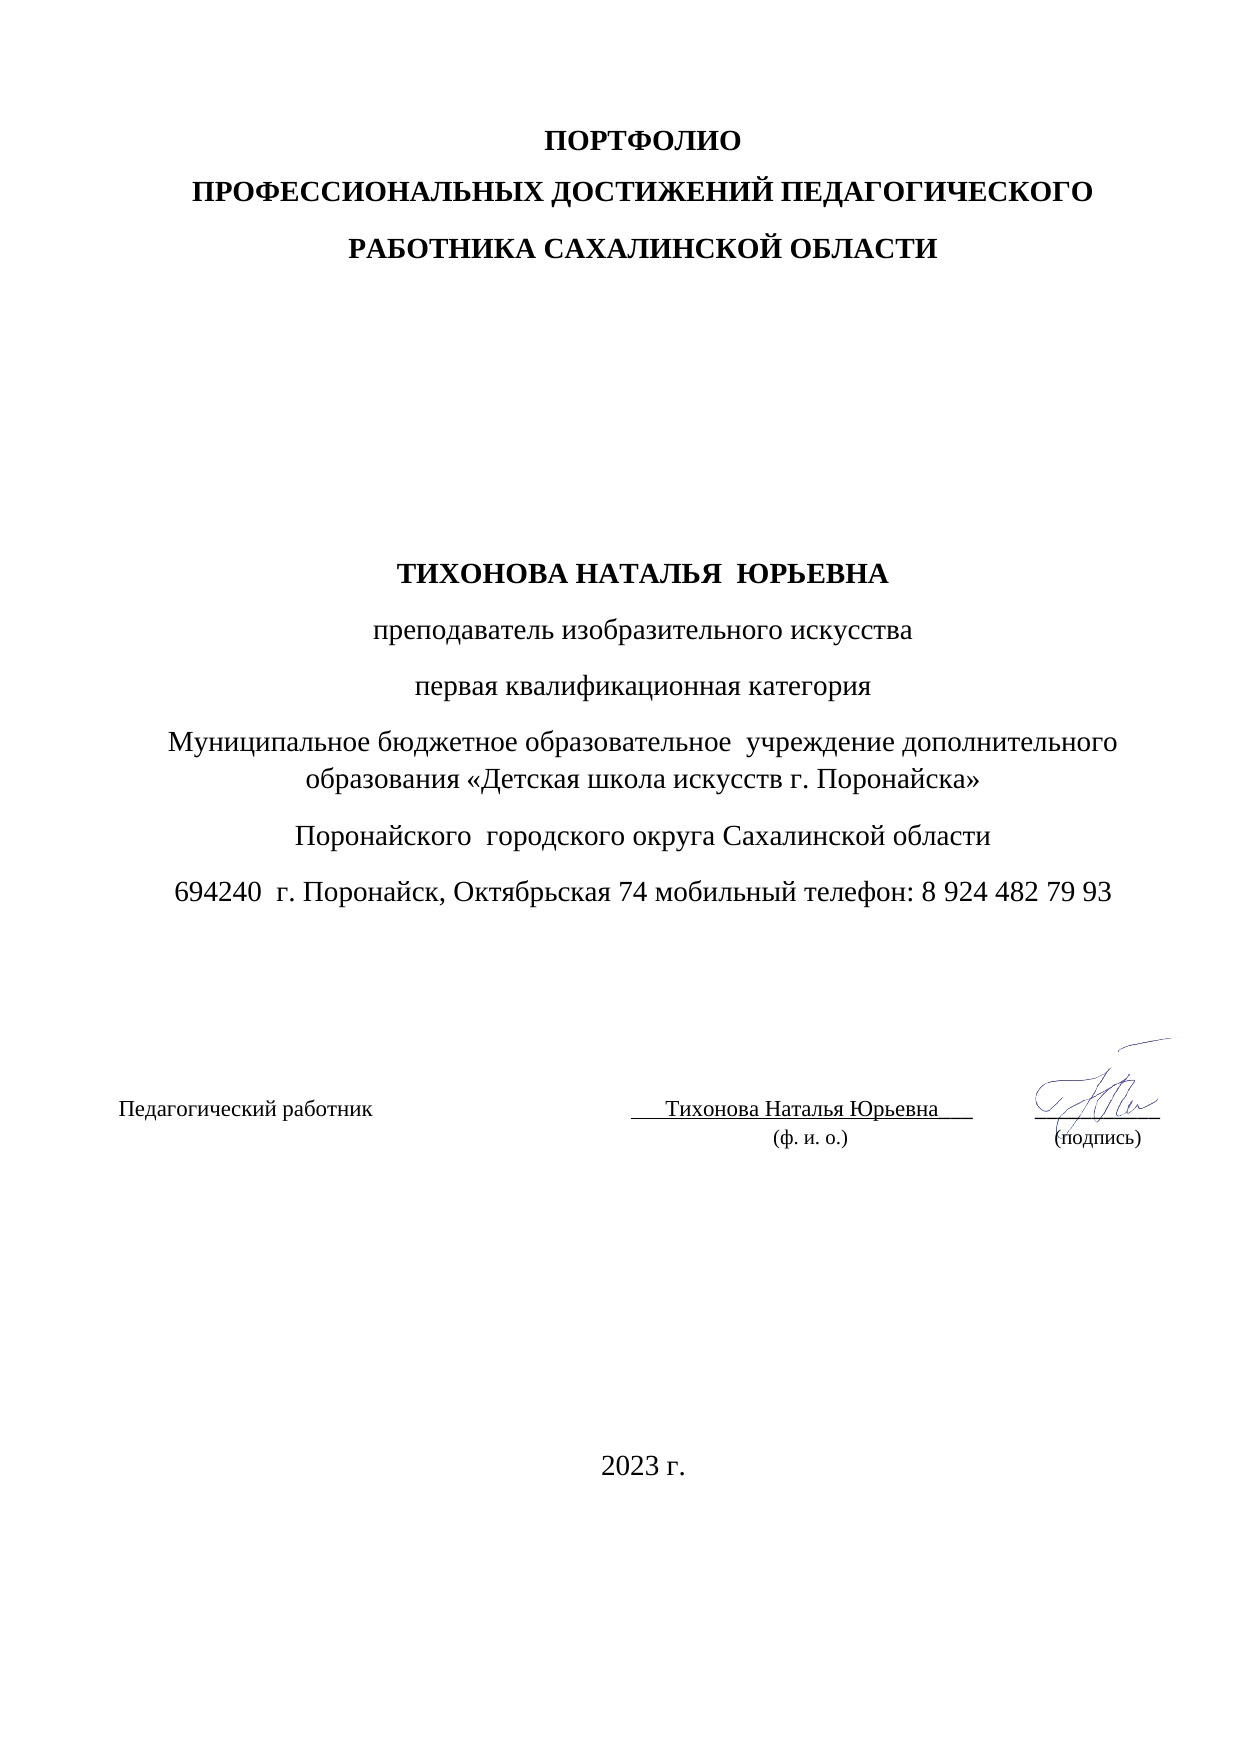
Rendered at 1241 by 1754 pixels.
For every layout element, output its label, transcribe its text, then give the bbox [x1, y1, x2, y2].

text 2023 г. [118, 1448, 1168, 1481]
text преподаватель изобразительного искусства [118, 612, 1168, 646]
text Педагогический работник Тихонова Наталья Юрьевна___ ___________ [118, 1094, 1168, 1122]
text (ф. и. о.) (подпись) [118, 1125, 1168, 1149]
text первая квалификационная категория [118, 668, 1168, 702]
text 694240 г. Поронайск, Октябрьская 74 мобильный телефон: 8 924 482 79 93 [118, 874, 1168, 907]
picture [1005, 992, 1204, 1191]
text Поронайского городского округа Сахалинской области [118, 818, 1168, 851]
text Муниципальное бюджетное образовательное учреждение дополнительного образования «Детская школа искусств г. Поронайска» [118, 724, 1168, 795]
text ПОРТФОЛИО [118, 123, 1168, 157]
text ПРОФЕССИОНАЛЬНЫХ ДОСТИЖЕНИЙ ПЕДАГОГИЧЕСКОГО [118, 174, 1168, 208]
text ТИХОНОВА НАТАЛЬЯ ЮРЬЕВНА [118, 556, 1168, 589]
text РАБОТНИКА САХАЛИНСКОЙ ОБЛАСТИ [118, 231, 1168, 264]
